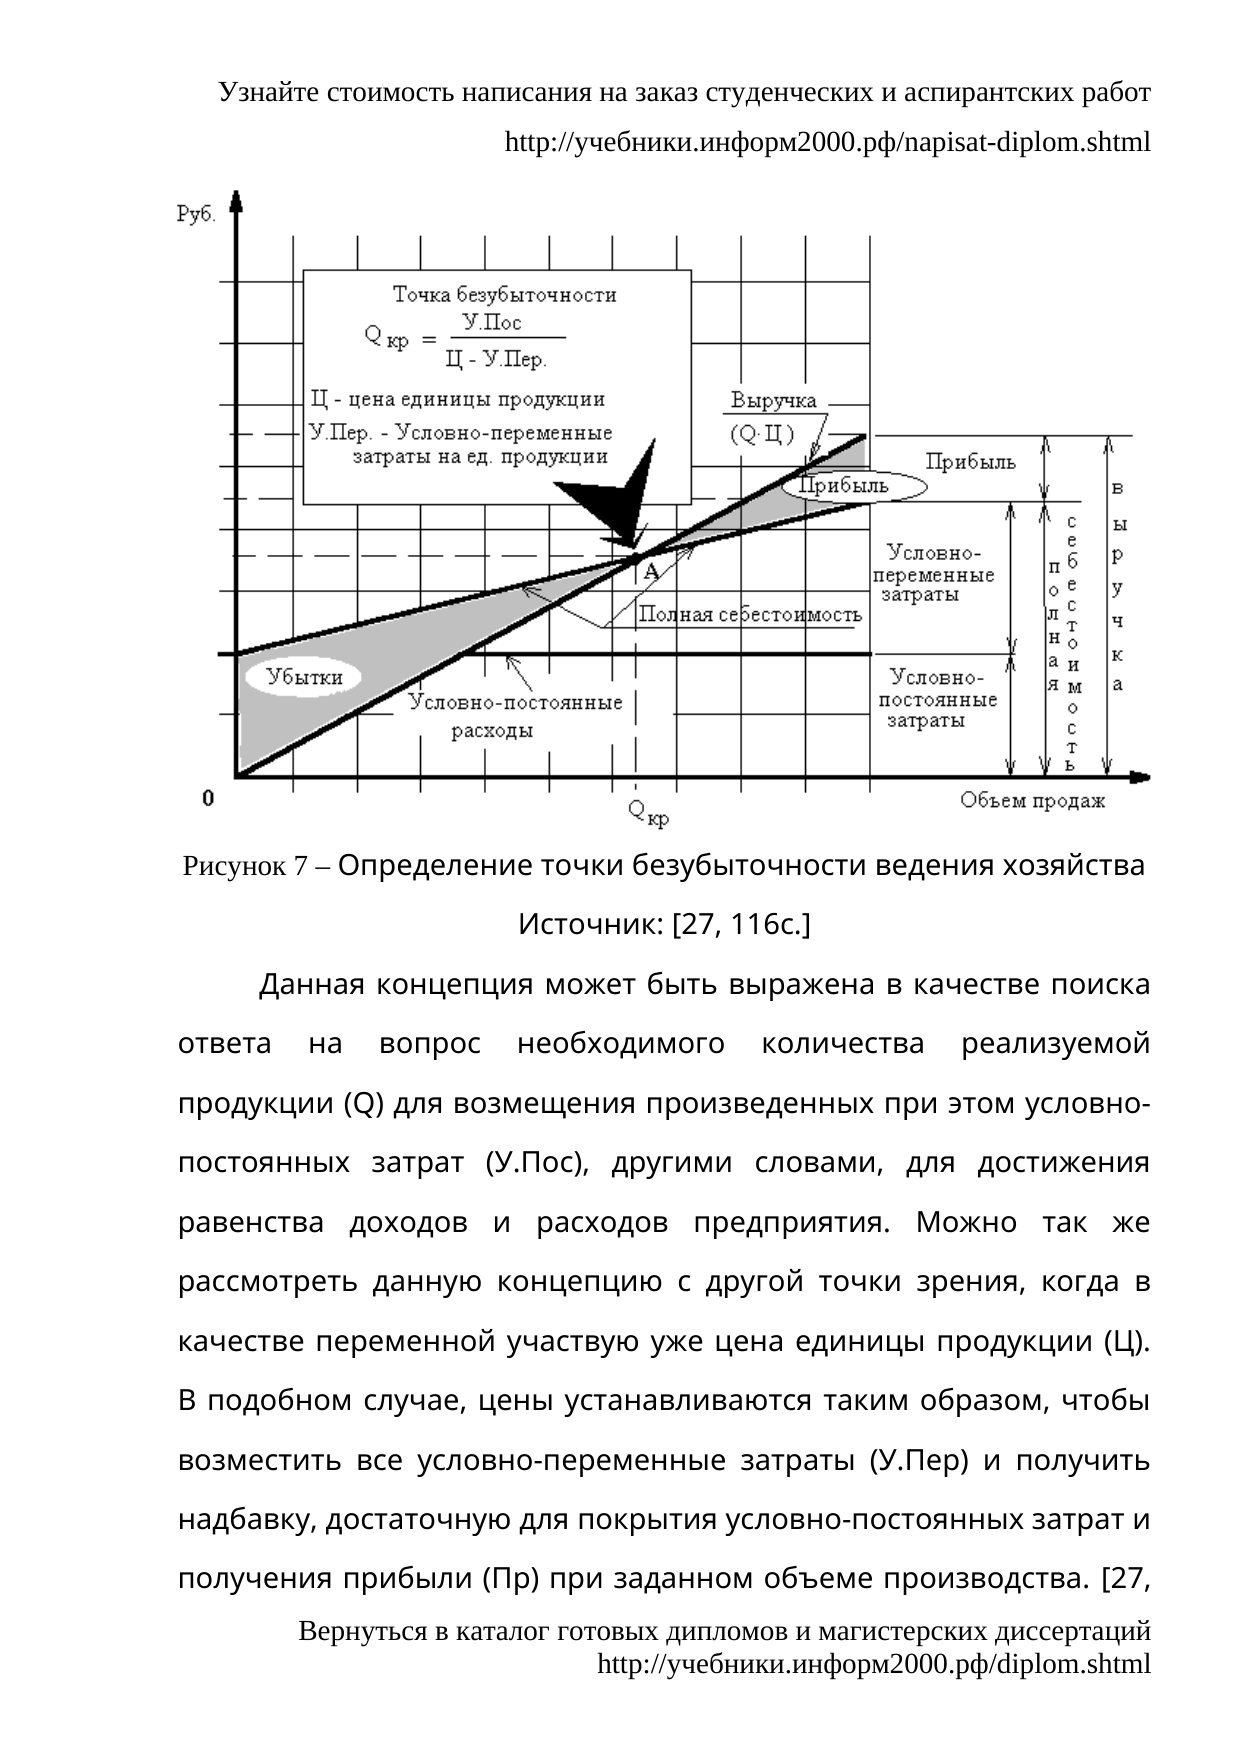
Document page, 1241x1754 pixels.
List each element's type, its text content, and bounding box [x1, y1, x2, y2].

text Источник: [27, 116с.] [177, 903, 1152, 943]
text Рисунок 7 – Определение точки безубыточности ведения хозяйства [177, 844, 1152, 884]
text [177, 963, 1152, 1597]
picture [177, 170, 1152, 831]
